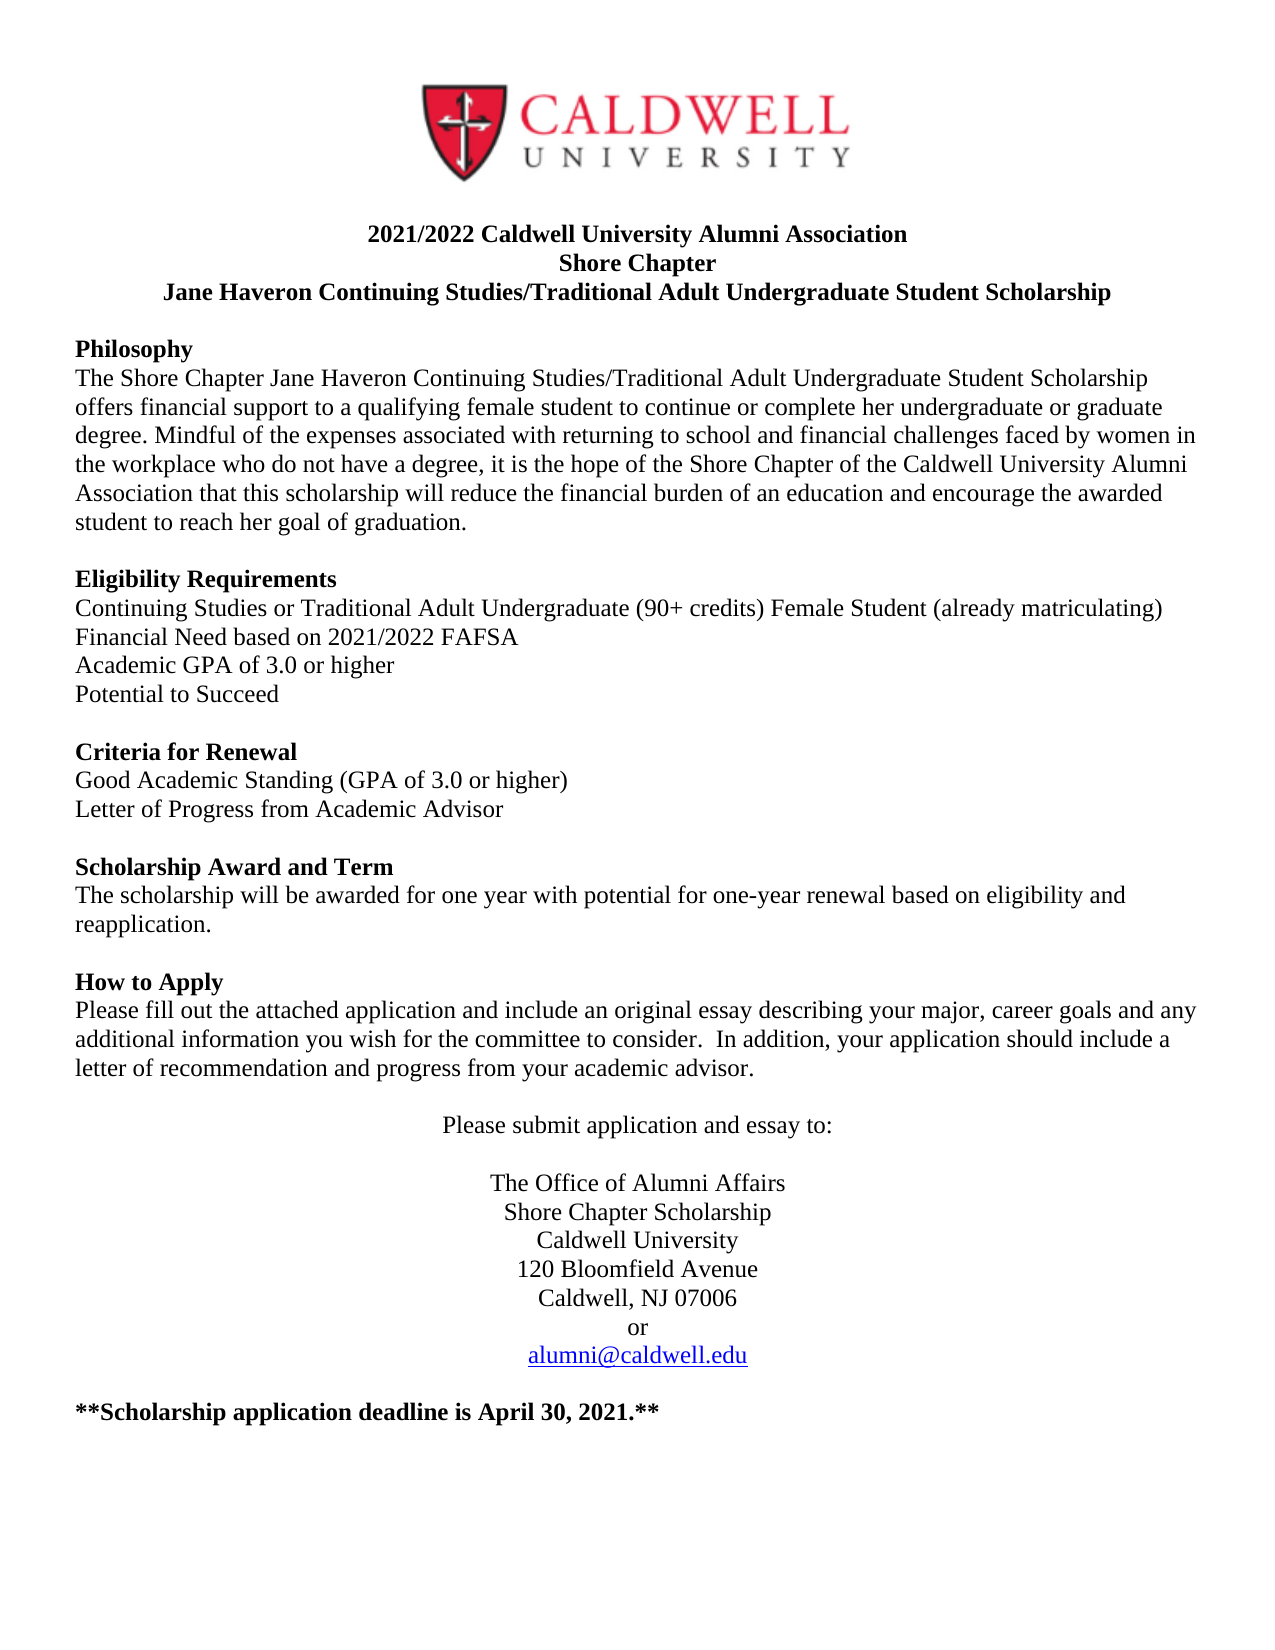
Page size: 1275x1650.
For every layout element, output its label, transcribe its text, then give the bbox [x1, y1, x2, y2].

text Academic GPA of 3.0 or higher [75, 651, 1200, 679]
text Potential to Succeed [75, 679, 1200, 708]
text Jane Haveron Continuing Studies/Traditional Adult Undergraduate Student Scholarship [75, 277, 1200, 306]
text How to Apply [75, 967, 1200, 996]
text The Shore Chapter Jane Haveron Continuing Studies/Traditional Adult Undergraduate Student Scholarship offers financial support to a qualifying female student to continue or complete her undergraduate or graduate degree. Mindful of the expenses associated with returning to school and financial challenges faced by women in the workplace who do not have a degree, it is the hope of the Shore Chapter of the Caldwell University Alumni Association that this scholarship will reduce the financial burden of an education and encourage the awarded student to reach her goal of graduation. [75, 363, 1200, 536]
text The Office of Alumni Affairs [75, 1168, 1200, 1197]
text **Scholarship application deadline is April 30, 2021.** [75, 1397, 1200, 1426]
text Caldwell, NJ 07006 [75, 1283, 1200, 1312]
text Scholarship Award and Term [75, 852, 1200, 881]
text Please fill out the attached application and include an original essay describing your major, career goals and any additional information you wish for the committee to consider. In addition, your application should include a letter of recommendation and progress from your academic advisor. [75, 996, 1200, 1082]
text Shore Chapter [75, 248, 1200, 277]
text Caldwell University [75, 1226, 1200, 1254]
text The scholarship will be awarded for one year with potential for one-year renewal based on eligibility and reapplication. [75, 881, 1200, 938]
text Letter of Progress from Academic Advisor [75, 794, 1200, 823]
text Criteria for Renewal [75, 737, 1200, 766]
text Good Academic Standing (GPA of 3.0 or higher) [75, 766, 1200, 794]
text Please submit application and essay to: [75, 1111, 1200, 1139]
text Philosophy [75, 334, 1200, 363]
text alumni@caldwell.edu [75, 1341, 1200, 1369]
text Shore Chapter Scholarship [75, 1197, 1200, 1226]
text 120 Bloomfield Avenue [75, 1254, 1200, 1283]
text Financial Need based on 2021/2022 FAFSA [75, 622, 1200, 651]
text Continuing Studies or Traditional Adult Undergraduate (90+ credits) Female Student (already matriculating) [75, 593, 1200, 622]
text or [75, 1312, 1200, 1341]
text 2021/2022 Caldwell University Alumni Association [75, 219, 1200, 248]
picture [400, 75, 875, 191]
text Eligibility Requirements [75, 564, 1200, 593]
